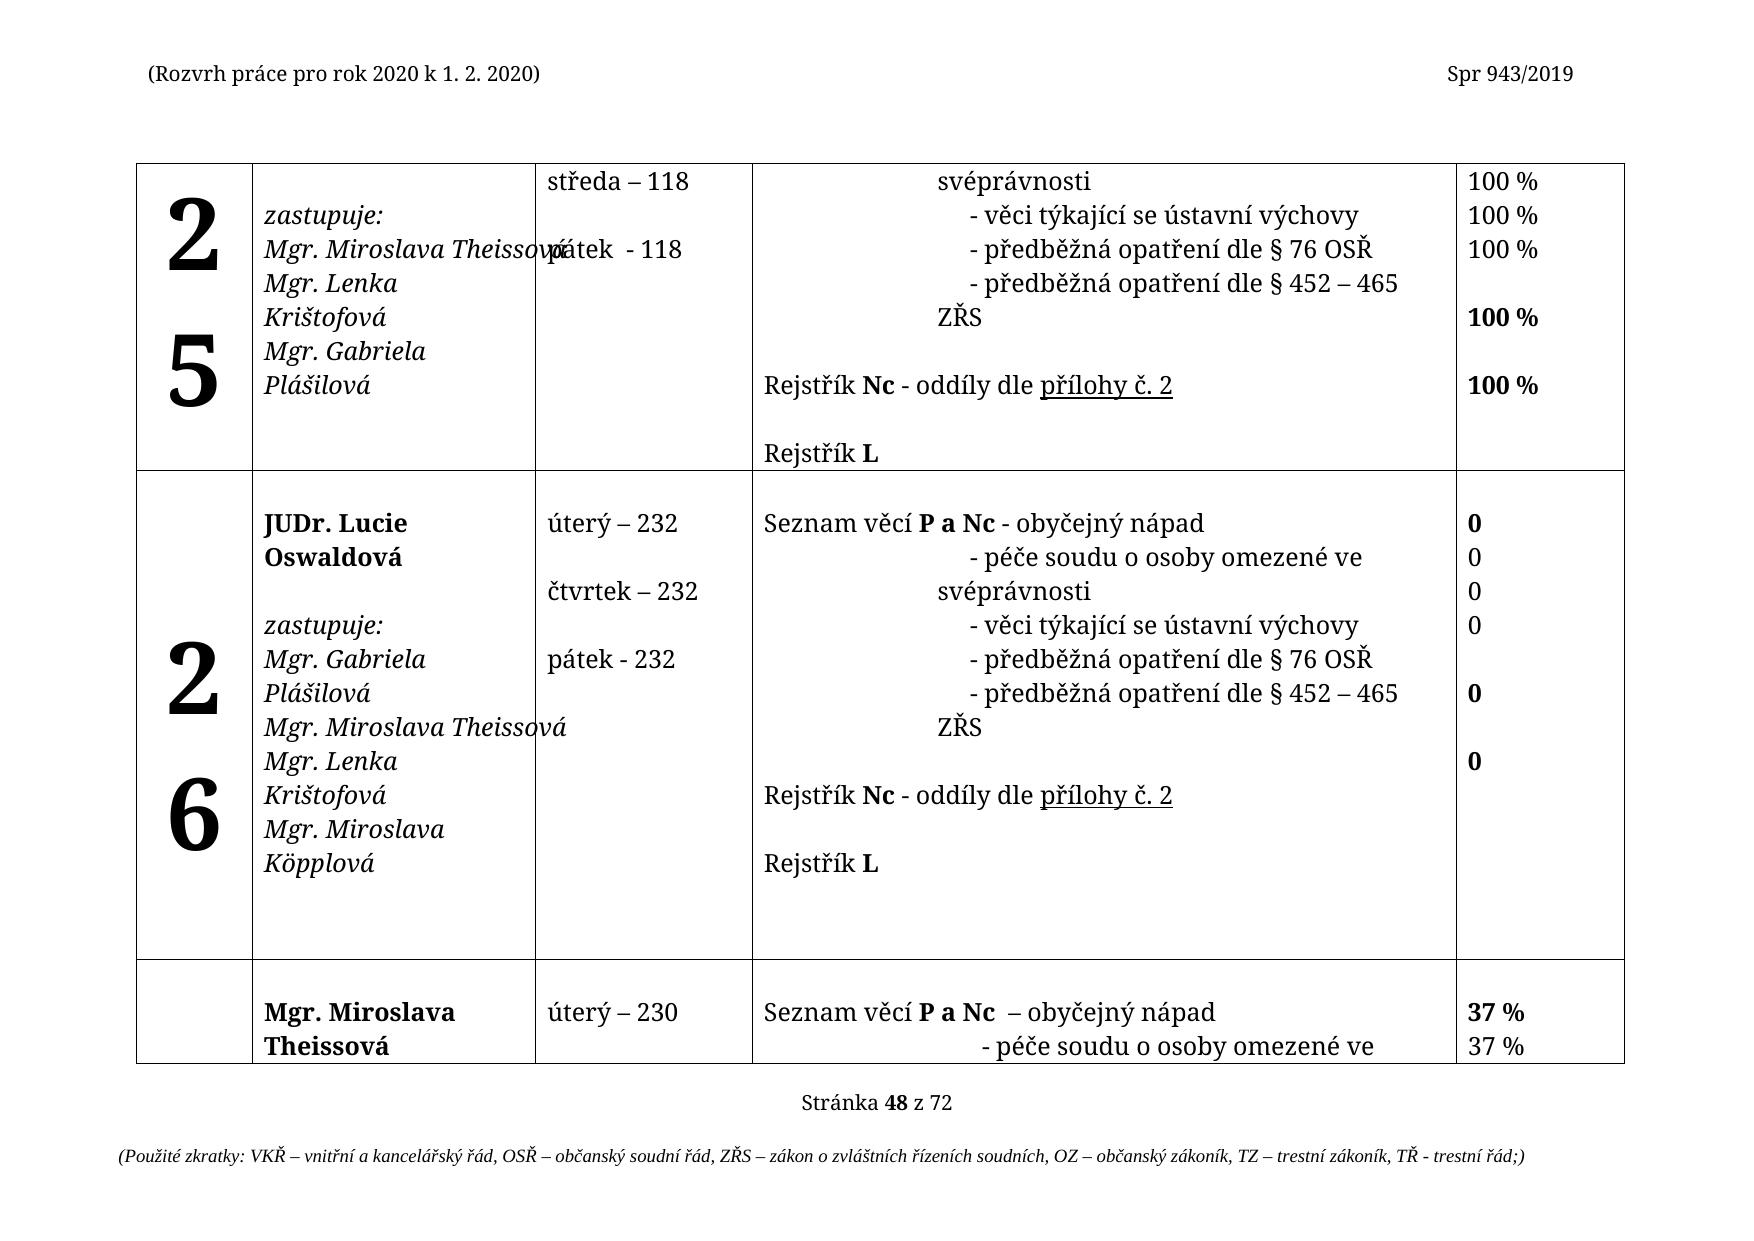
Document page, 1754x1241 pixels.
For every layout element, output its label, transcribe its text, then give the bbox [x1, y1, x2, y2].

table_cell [753, 960, 1456, 1063]
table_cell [536, 960, 752, 1063]
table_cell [1457, 164, 1624, 470]
table_cell 26 [137, 471, 252, 959]
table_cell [753, 164, 1456, 470]
table_cell JUDr. Lucie Oswaldová zastupuje: Mgr. Gabriela Plášilová Mgr. Miroslava Theissová Mgr. Lenka Krištofová Mgr. Miroslava Köpplová [253, 471, 535, 959]
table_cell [253, 164, 535, 470]
table_cell 0 0 0 0 0 0 [1457, 471, 1624, 959]
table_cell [253, 960, 535, 1063]
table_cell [1457, 960, 1624, 1063]
table_cell 27 [137, 960, 252, 1063]
table_cell 25 [137, 164, 252, 470]
table_cell úterý – 232 čtvrtek – 232 pátek - 232 [536, 471, 752, 959]
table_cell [536, 164, 752, 470]
